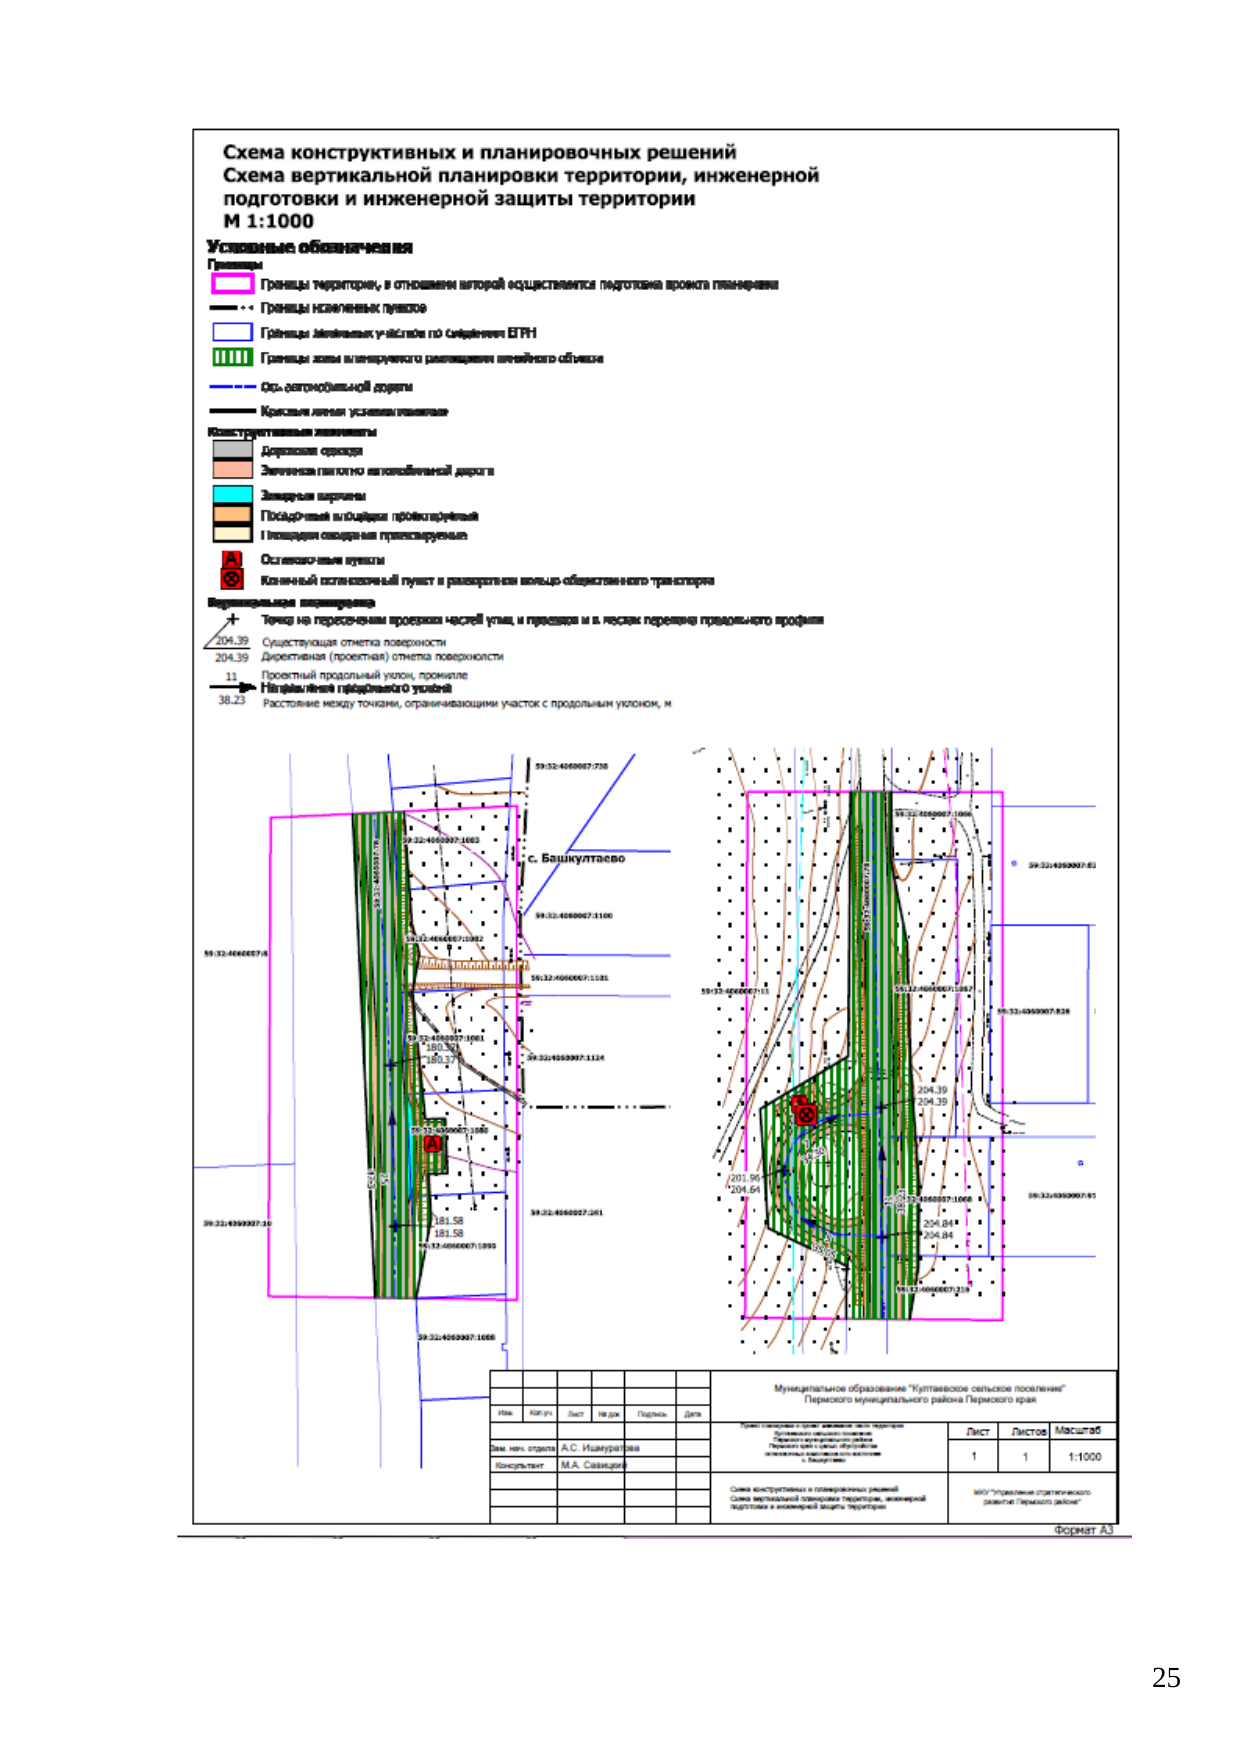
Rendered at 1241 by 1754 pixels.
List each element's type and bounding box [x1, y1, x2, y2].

picture [177, 118, 1132, 1539]
